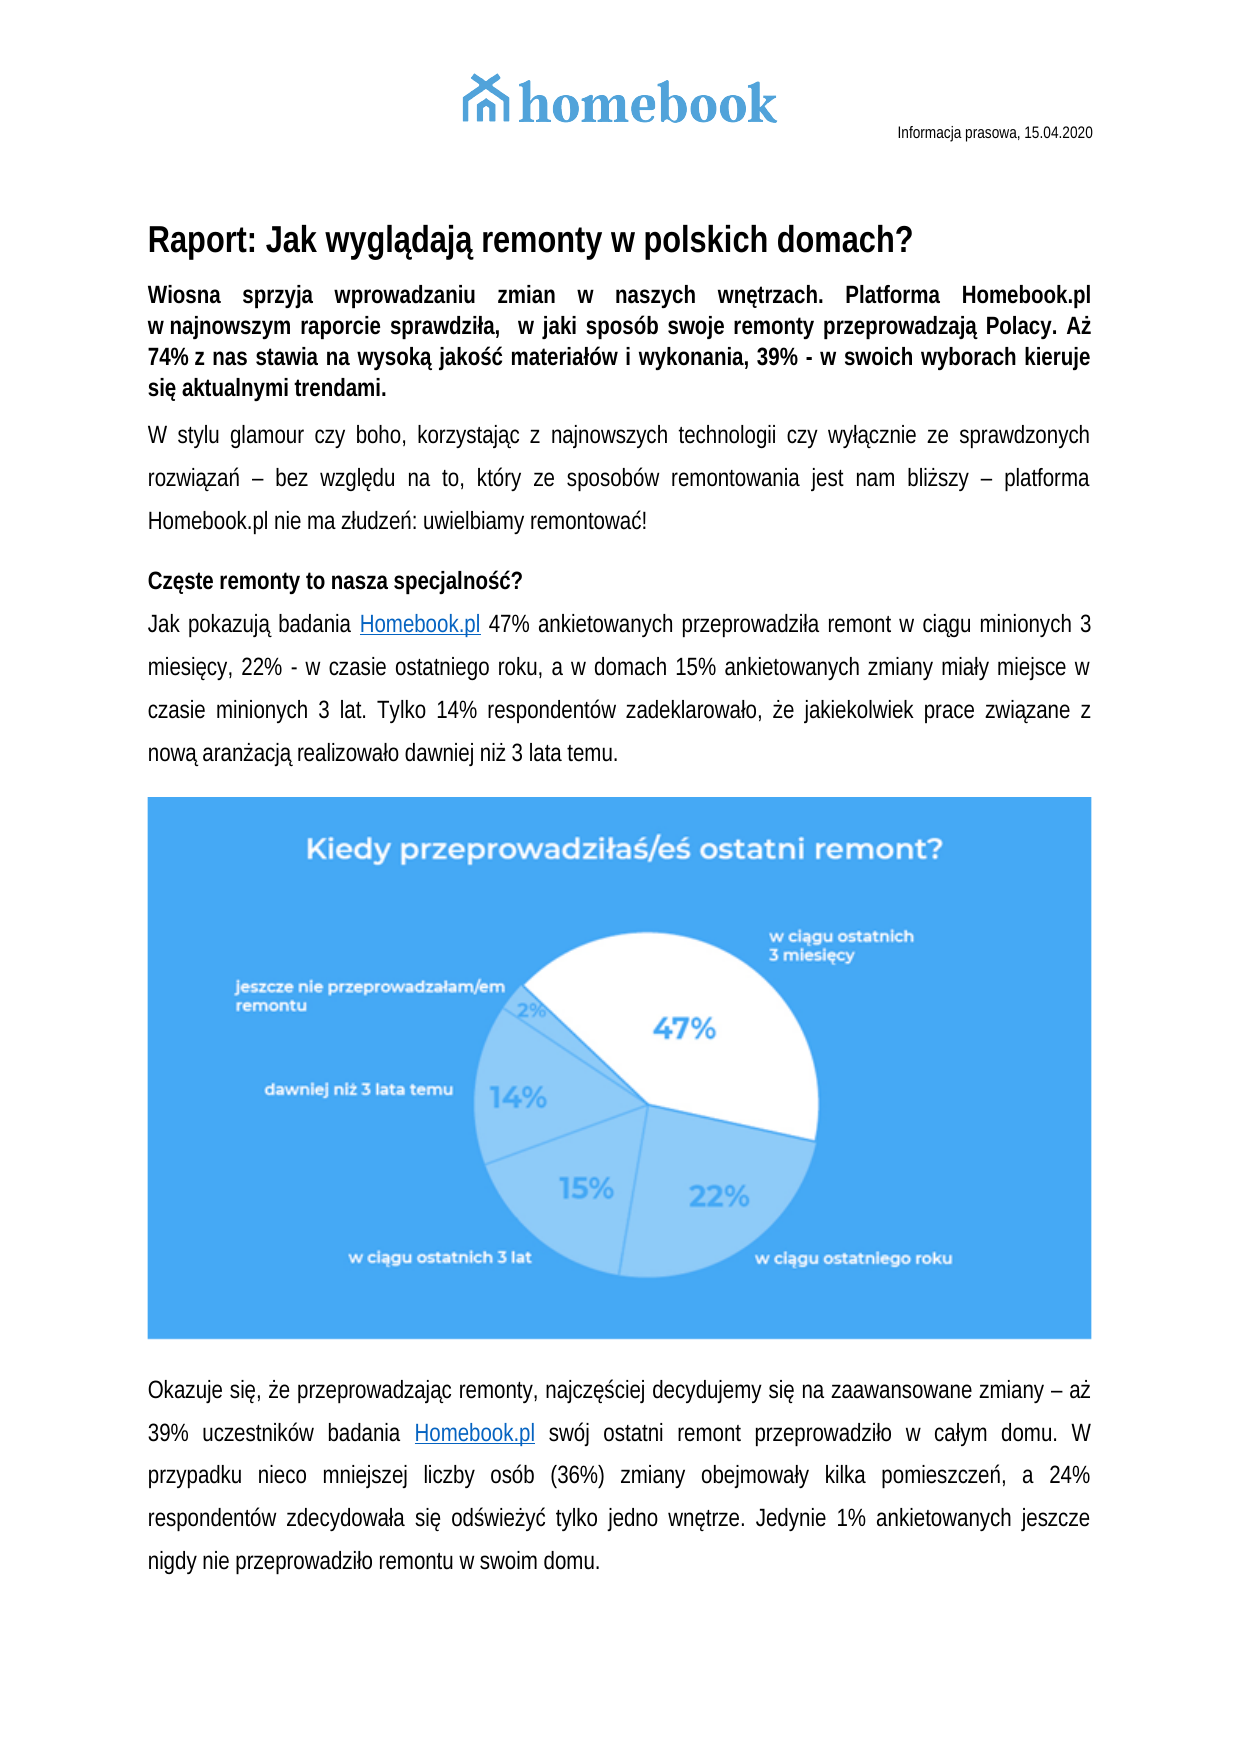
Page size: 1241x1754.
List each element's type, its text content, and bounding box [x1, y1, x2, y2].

text Wiosna sprzyja wprowadzaniu zmian w naszych wnętrzach. Platforma Homebook.pl w najnowszym raporcie sprawdziła, w jaki sposób swoje remonty przeprowadzają Polacy. Aż 74% z nas stawia na wysoką jakość materiałów i wykonania, 39% - w swoich wyborach kieruje się aktualnymi trendami. [148, 280, 1093, 401]
text Częste remonty to nasza specjalność? [148, 566, 1093, 594]
picture [147, 797, 1092, 1344]
text W stylu glamour czy boho, korzystając z najnowszych technologii czy wyłącznie ze sprawdzonych rozwiązań – bez względu na to, który ze sposobów remontowania jest nam bliższy – platforma Homebook.pl nie ma złudzeń: uwielbiamy remontować! [148, 420, 1093, 535]
picture [462, 73, 778, 123]
text Raport: Jak wyglądają remonty w polskich domach? [148, 217, 1093, 260]
text Okazuje się, że przeprowadzając remonty, najczęściej decydujemy się na zaawansowane zmiany – aż 39% uczestników badania Homebook.pl swój ostatni remont przeprowadziło w całym domu. W przypadku nieco mniejszej liczby osób (36%) zmiany obejmowały kilka pomieszczeń, a 24% respondentów zdecydowała się odświeżyć tylko jedno wnętrze. Jedynie 1% ankietowanych jeszcze nigdy nie przeprowadziło remontu w swoim domu. [148, 1375, 1093, 1575]
text Jak pokazują badania Homebook.pl 47% ankietowanych przeprowadziła remont w ciągu minionych 3 miesięcy, 22% - w czasie ostatniego roku, a w domach 15% ankietowanych zmiany miały miejsce w czasie minionych 3 lat. Tylko 14% respondentów zadeklarowało, że jakiekolwiek prace związane z nową aranżacją realizowało dawniej niż 3 lata temu. [148, 609, 1093, 766]
